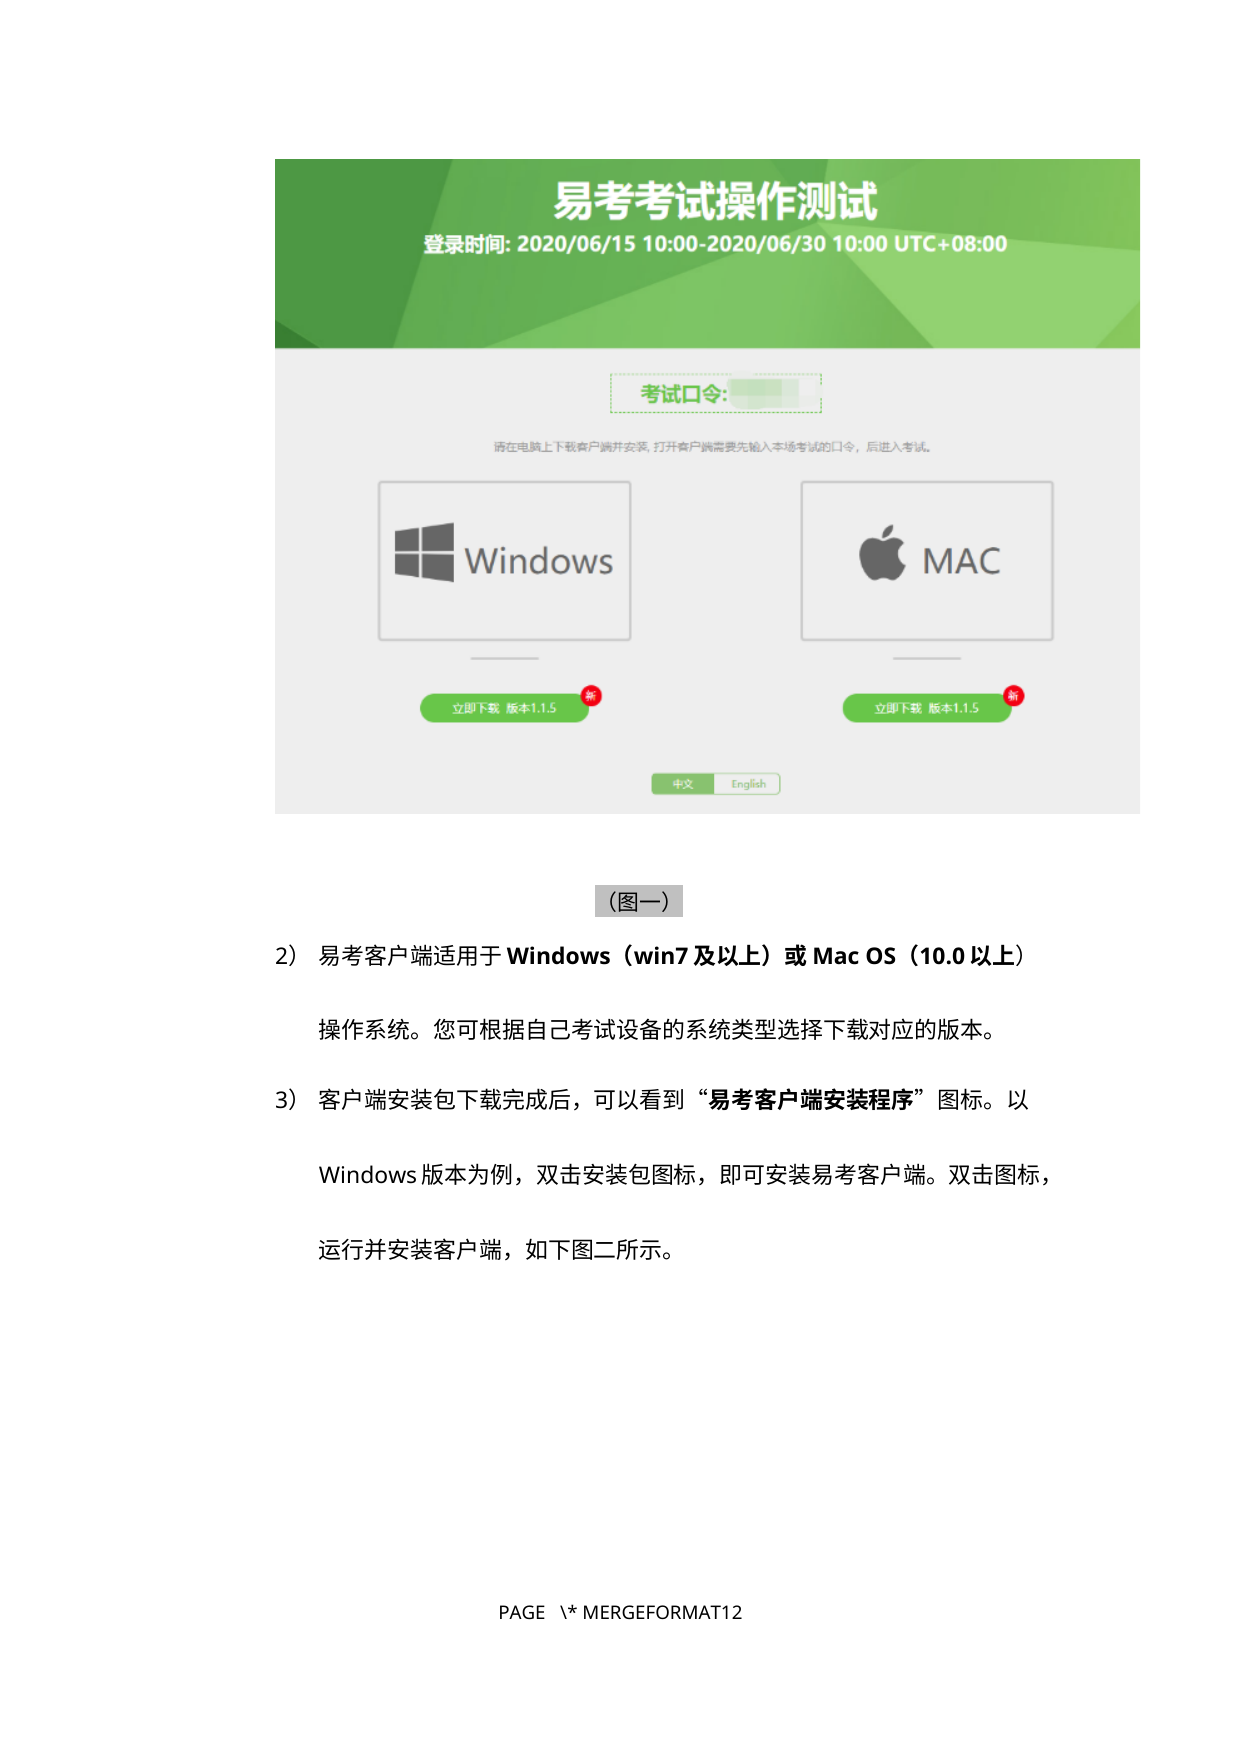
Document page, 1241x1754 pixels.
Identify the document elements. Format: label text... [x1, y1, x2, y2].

list 易考客户端适用于Windows（win7及以上）或Mac OS（10.0以上）操作系统。您可根据自己考试设备的系统类型选择下载对应的版本。 [275, 922, 1053, 1061]
picture [275, 159, 1141, 814]
text （图一） [225, 884, 1053, 917]
list 客户端安装包下载完成后，可以看到“易考客户端安装程序”图标。以Windows版本为例，双击安装包图标，即可安装易考客户端。双击图标，运行并安装客户端，如下图二所示。 [275, 1066, 1053, 1281]
